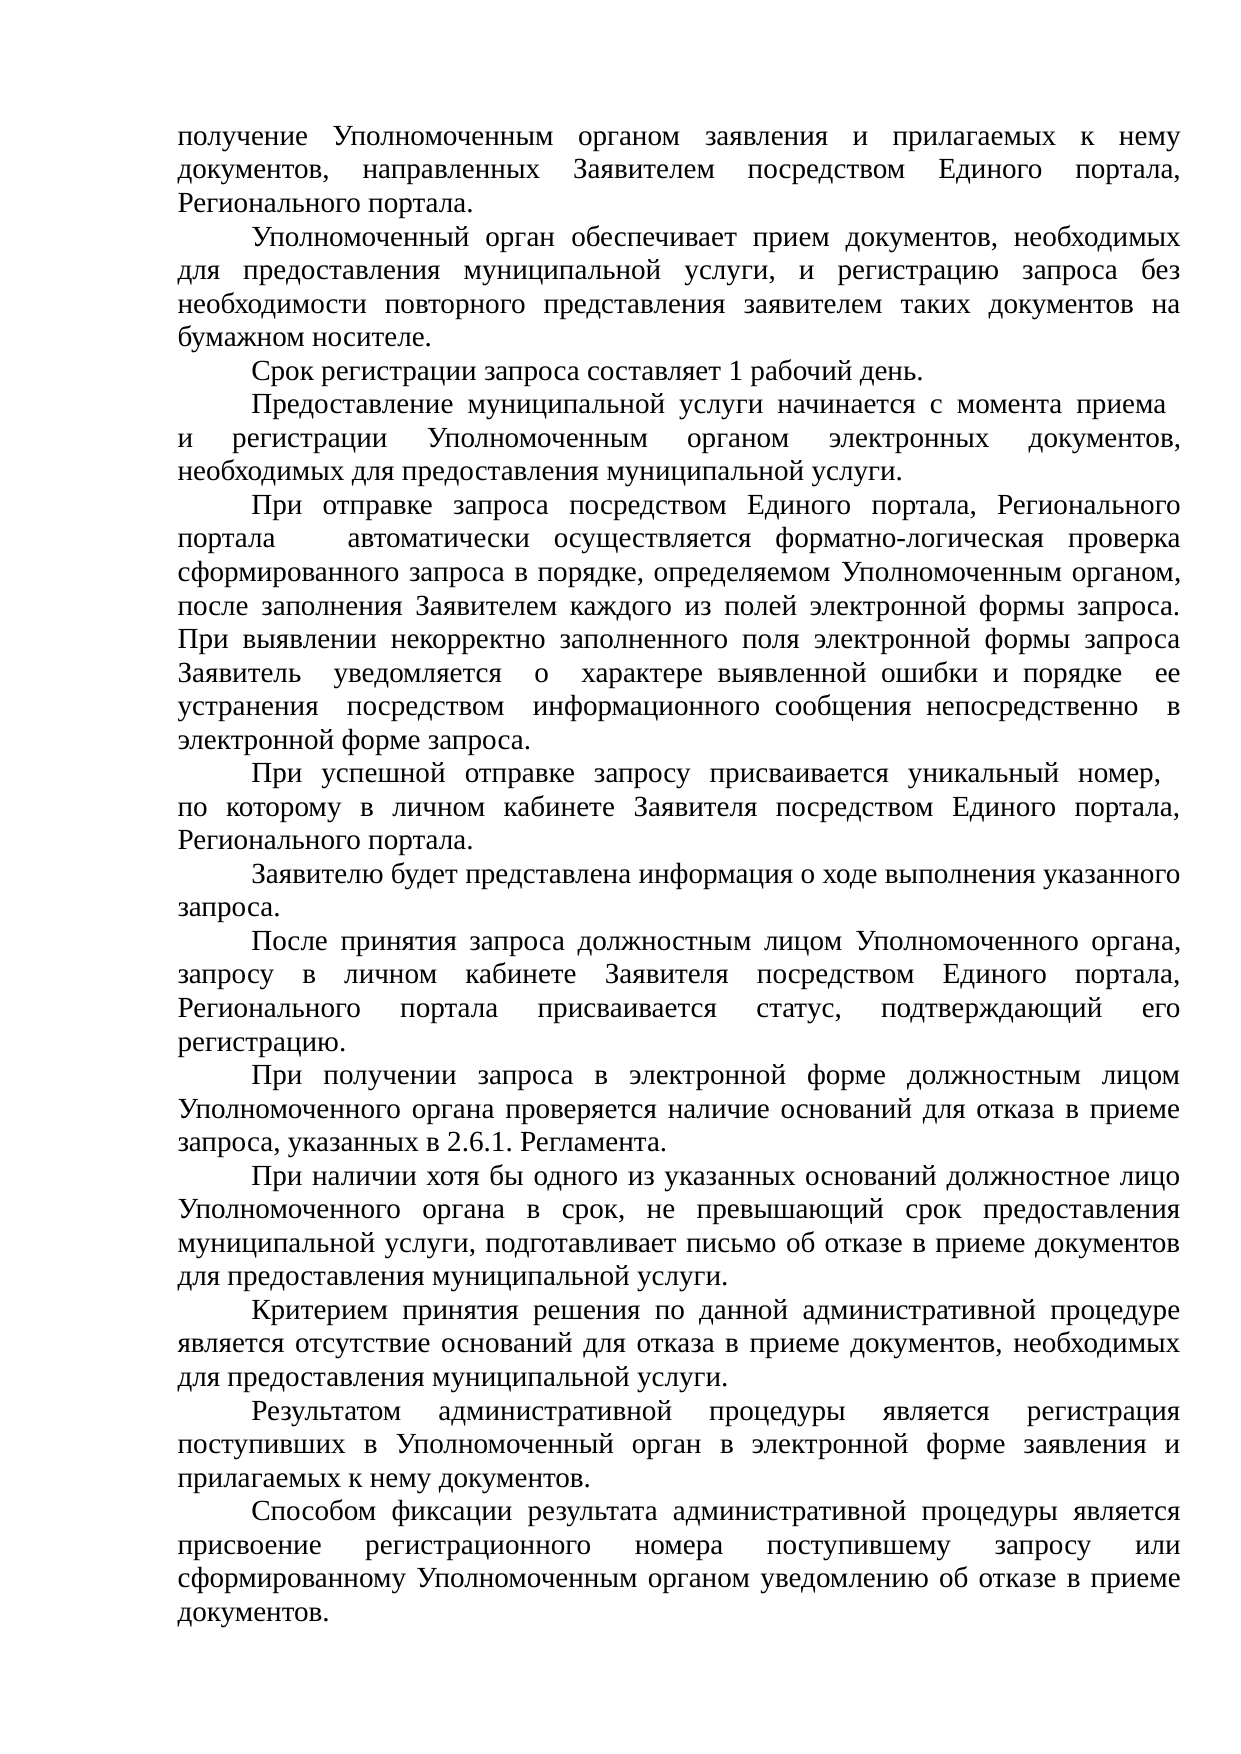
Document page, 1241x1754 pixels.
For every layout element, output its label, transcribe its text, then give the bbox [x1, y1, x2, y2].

text Критерием принятия решения по данной административной процедуре является отсутствие оснований для отказа в приеме документов, необходимых для предоставления муниципальной услуги. [177, 1292, 1181, 1393]
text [177, 118, 1181, 219]
text Срок регистрации запроса составляет 1 рабочий день. [177, 353, 1181, 386]
text Заявителю будет представлена информация о ходе выполнения указанного запроса. [177, 856, 1181, 923]
text При отправке запроса посредством Единого портала, Регионального портала автоматически осуществляется форматно-логическая проверка сформированного запроса в порядке, определяемом Уполномоченным органом, после заполнения Заявителем каждого из полей электронной формы запроса. При выявлении некорректно заполненного поля электронной формы запроса Заявитель уведомляется о характере выявленной ошибки и порядке ее устранения посредством информационного сообщения непосредственно в электронной форме запроса. [177, 487, 1181, 755]
text При получении запроса в электронной форме должностным лицом Уполномоченного органа проверяется наличие оснований для отказа в приеме запроса, указанных в 2.6.1. Регламента. [177, 1057, 1181, 1158]
text Результатом административной процедуры является регистрация поступивших в Уполномоченный орган в электронной форме заявления и прилагаемых к нему документов. [177, 1393, 1181, 1493]
text При успешной отправке запросу присваивается уникальный номер, по которому в личном кабинете Заявителя посредством Единого портала, Регионального портала. [177, 755, 1181, 856]
text Предоставление муниципальной услуги начинается с момента приема и регистрации Уполномоченным органом электронных документов, необходимых для предоставления муниципальной услуги. [177, 386, 1181, 487]
text После принятия запроса должностным лицом Уполномоченного органа, запросу в личном кабинете Заявителя посредством Единого портала, Регионального портала присваивается статус, подтверждающий его регистрацию. [177, 923, 1181, 1057]
text Уполномоченный орган обеспечивает прием документов, необходимых для предоставления муниципальной услуги, и регистрацию запроса без необходимости повторного представления заявителем таких документов на бумажном носителе. [177, 219, 1181, 353]
text При наличии хотя бы одного из указанных оснований должностное лицо Уполномоченного органа в срок, не превышающий срок предоставления муниципальной услуги, подготавливает письмо об отказе в приеме документов для предоставления муниципальной услуги. [177, 1158, 1181, 1292]
text Способом фиксации результата административной процедуры является присвоение регистрационного номера поступившему запросу или сформированному Уполномоченным органом уведомлению об отказе в приеме документов. [177, 1493, 1181, 1627]
